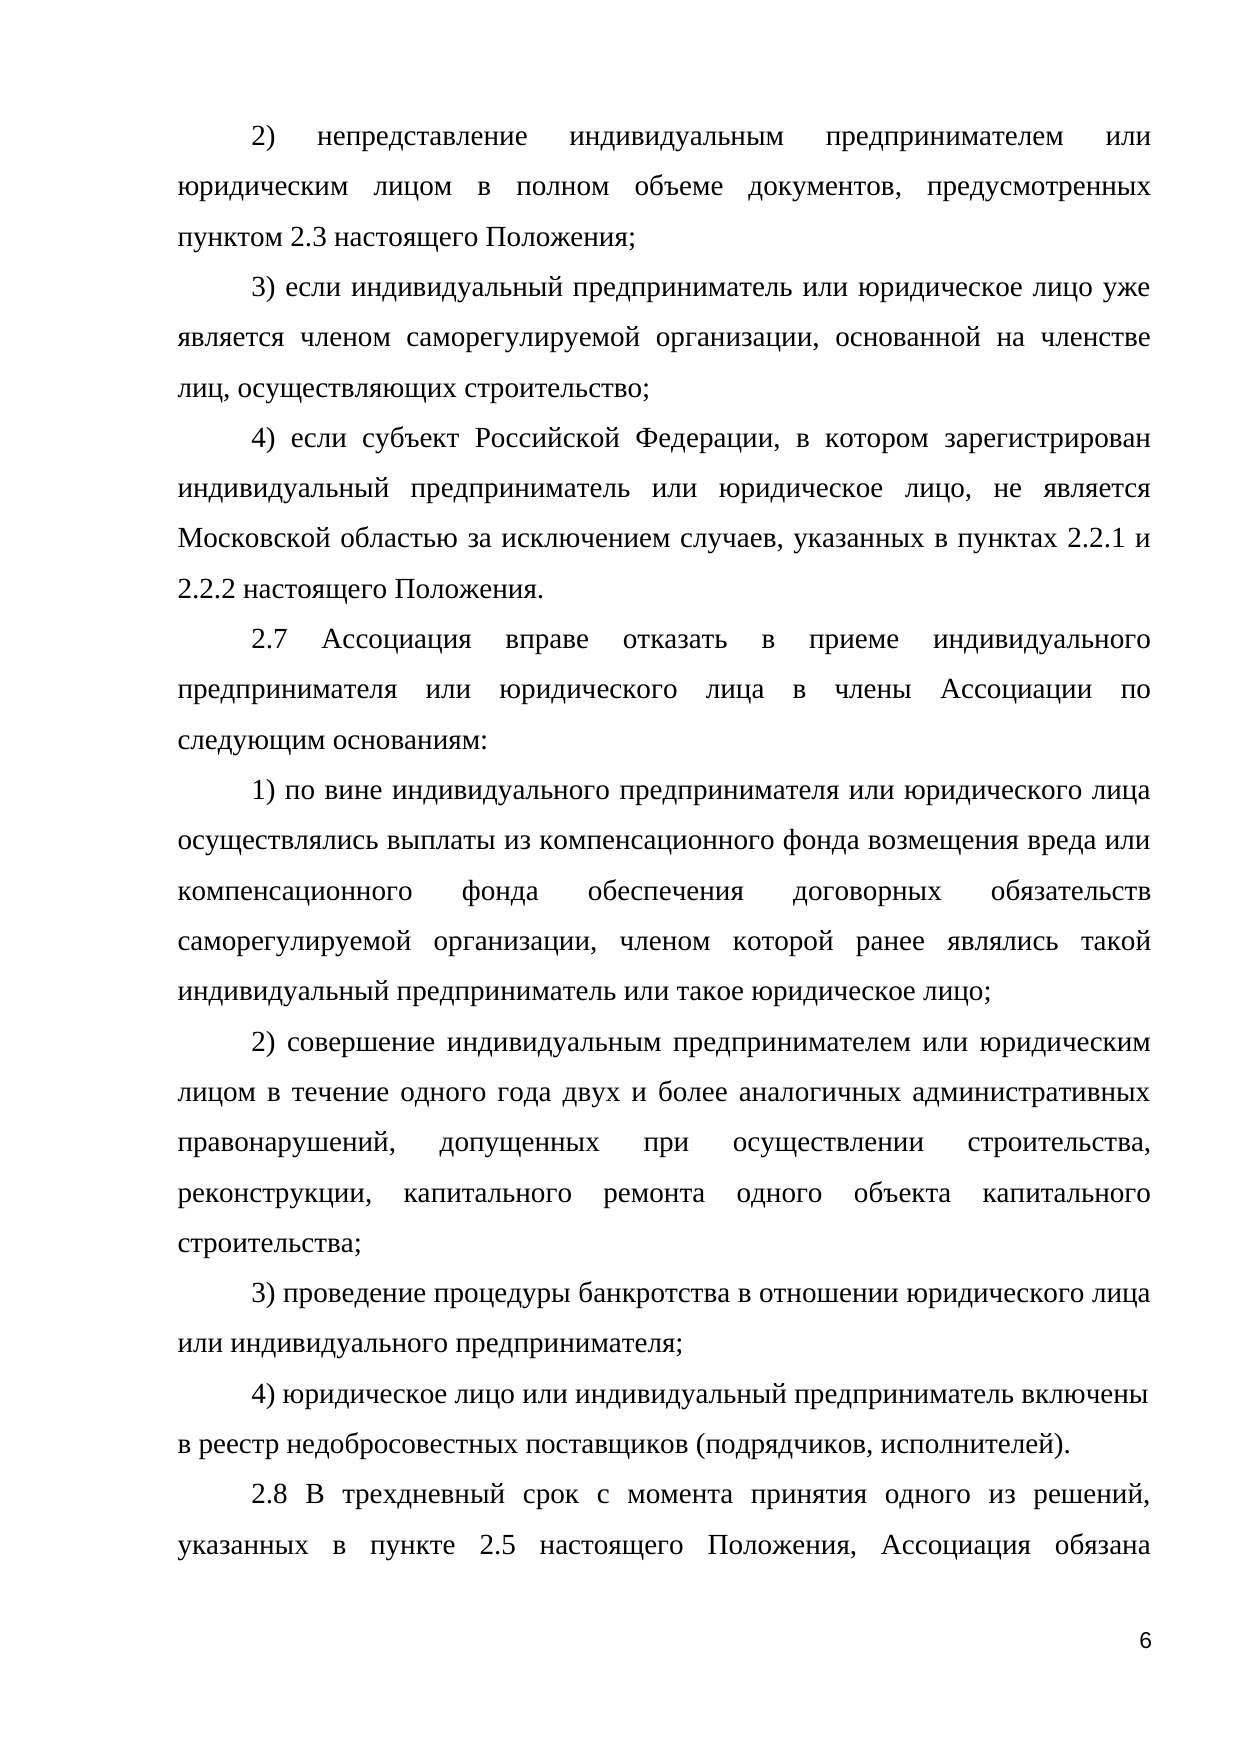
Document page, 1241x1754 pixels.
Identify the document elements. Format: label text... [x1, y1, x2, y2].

text 3) проведение процедуры банкротства в отношении юридического лица или индивидуального предпринимателя; [177, 1275, 1152, 1359]
text 2) непредставление индивидуальным предпринимателем или юридическим лицом в полном объеме документов, предусмотренных пунктом 2.3 настоящего Положения; [177, 118, 1152, 252]
text 1) по вине индивидуального предпринимателя или юридического лица осуществлялись выплаты из компенсационного фонда возмещения вреда или компенсационного фонда обеспечения договорных обязательств саморегулируемой организации, членом которой ранее являлись такой индивидуальный предприниматель или такое юридическое лицо; [177, 772, 1152, 1007]
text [177, 1477, 1152, 1560]
text 4) юридическое лицо или индивидуальный предприниматель включены в реестр недобросовестных поставщиков (подрядчиков, исполнителей). [177, 1376, 1152, 1460]
text 2.7 Ассоциация вправе отказать в приеме индивидуального предпринимателя или юридического лица в члены Ассоциации по следующим основаниям: [177, 621, 1152, 755]
text 3) если индивидуальный предприниматель или юридическое лицо уже является членом саморегулируемой организации, основанной на членстве лиц, осуществляющих строительство; [177, 269, 1152, 403]
text 2) совершение индивидуальным предпринимателем или юридическим лицом в течение одного года двух и более аналогичных административных правонарушений, допущенных при осуществлении строительства, реконструкции, капитального ремонта одного объекта капитального строительства; [177, 1024, 1152, 1258]
text 4) если субъект Российской Федерации, в котором зарегистрирован индивидуальный предприниматель или юридическое лицо, не является Московской областью за исключением случаев, указанных в пунктах 2.2.1 и 2.2.2 настоящего Положения. [177, 420, 1152, 604]
